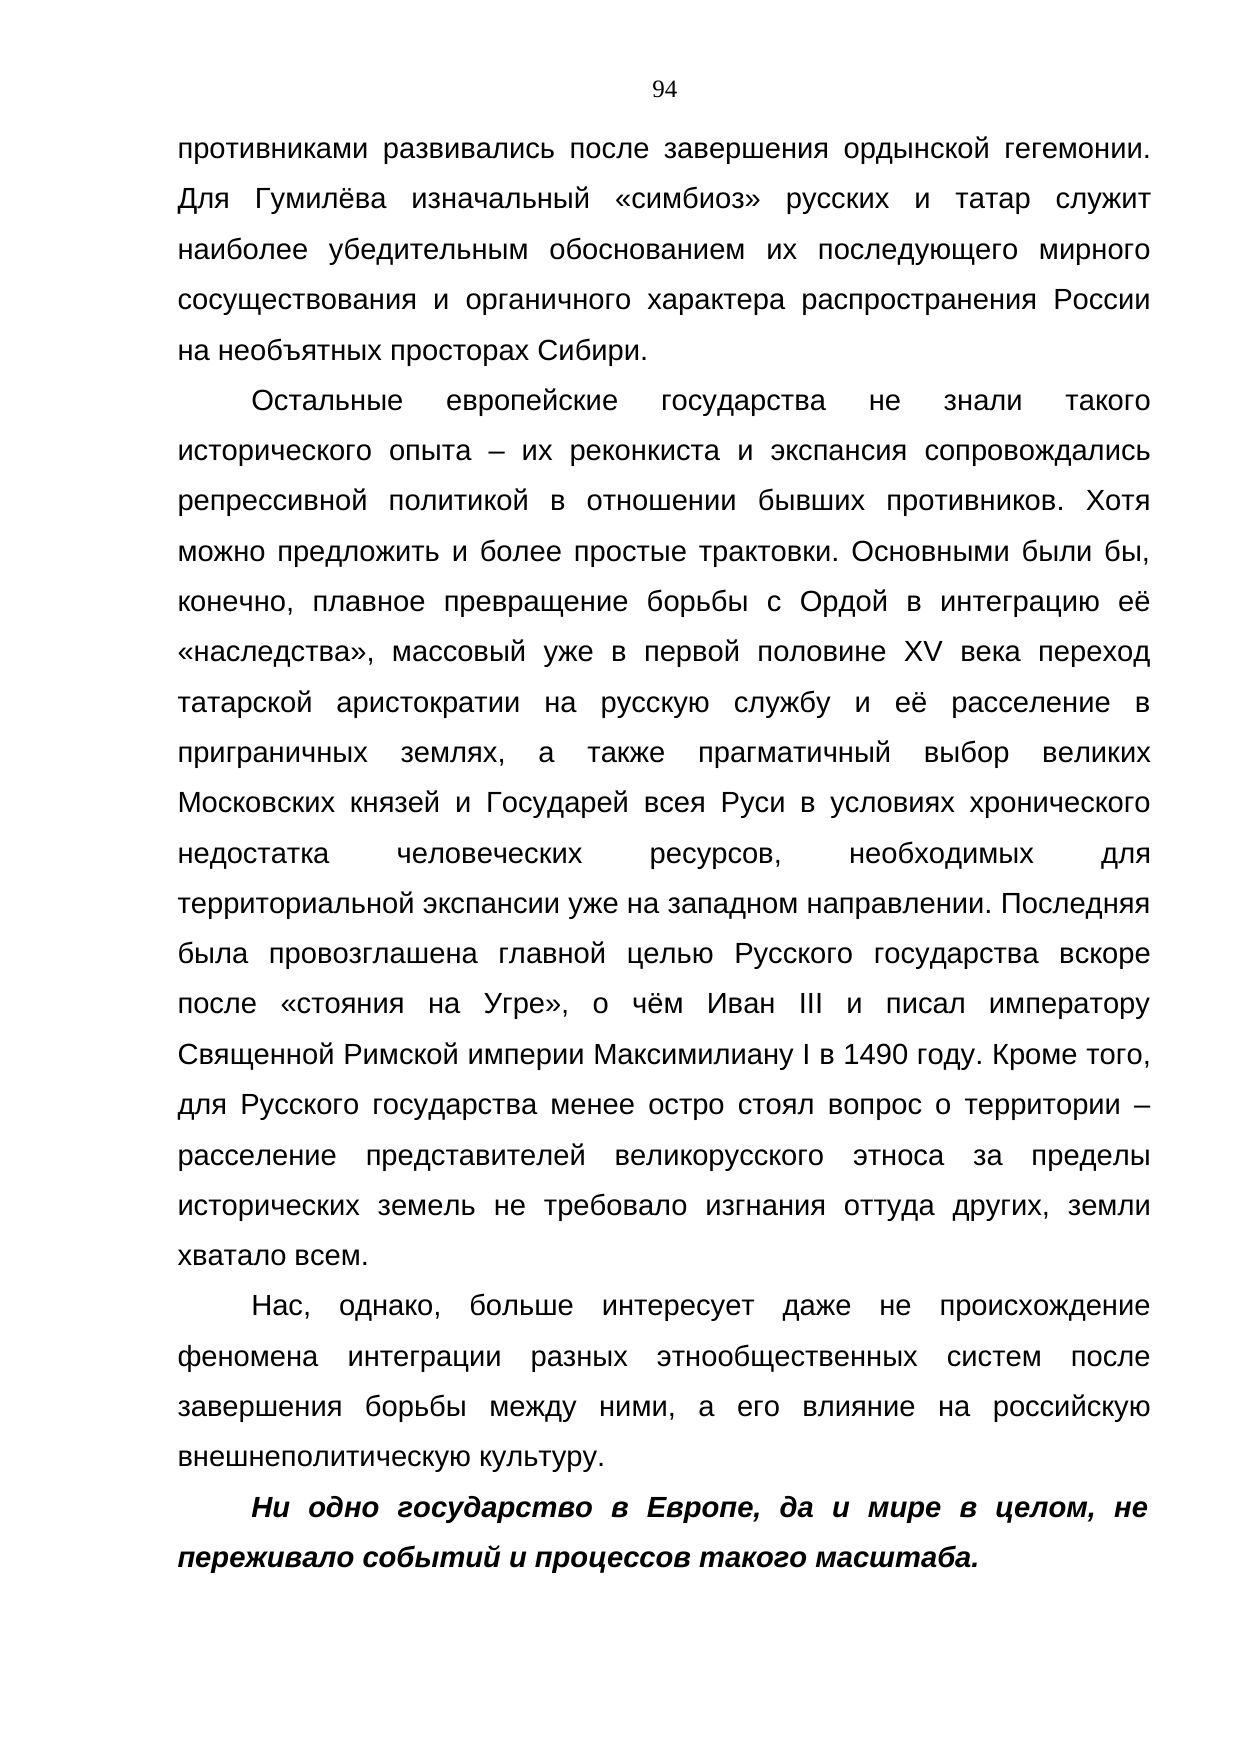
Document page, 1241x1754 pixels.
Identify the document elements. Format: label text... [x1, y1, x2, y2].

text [177, 131, 1152, 366]
text Нас, однако, больше интересует даже не происхождение феномена интеграции разных этнообщественных систем после завершения борьбы между ними, а его влияние на российскую внешнеполитическую культуру. [177, 1288, 1152, 1473]
text Остальные европейские государства не знали такого исторического опыта – их реконкиста и экспансия сопровождались репрессивной политикой в отношении бывших противников. Хотя можно предложить и более простые трактовки. Основными были бы, конечно, плавное превращение борьбы с Ордой в интеграцию её «наследства», массовый уже в первой половине XV века переход татарской аристократии на русскую службу и её расселение в приграничных землях, а также прагматичный выбор великих Московских князей и Государей всея Руси в условиях хронического недостатка человеческих ресурсов, необходимых для территориальной экспансии уже на западном направлении. Последняя была провозглашена главной целью Русского государства вскоре после «стояния на Угре», о чём Иван III и писал императору Священной Римской империи Максимилиану I в 1490 году. Кроме того, для Русского государства менее остро стоял вопрос о территории – расселение представителей великорусского этноса за пределы исторических земель не требовало изгнания оттуда других, земли хватало всем. [177, 383, 1152, 1272]
text Ни одно государство в Европе, да и мире в целом, не переживало событий и процессов такого масштаба. [177, 1490, 1152, 1573]
